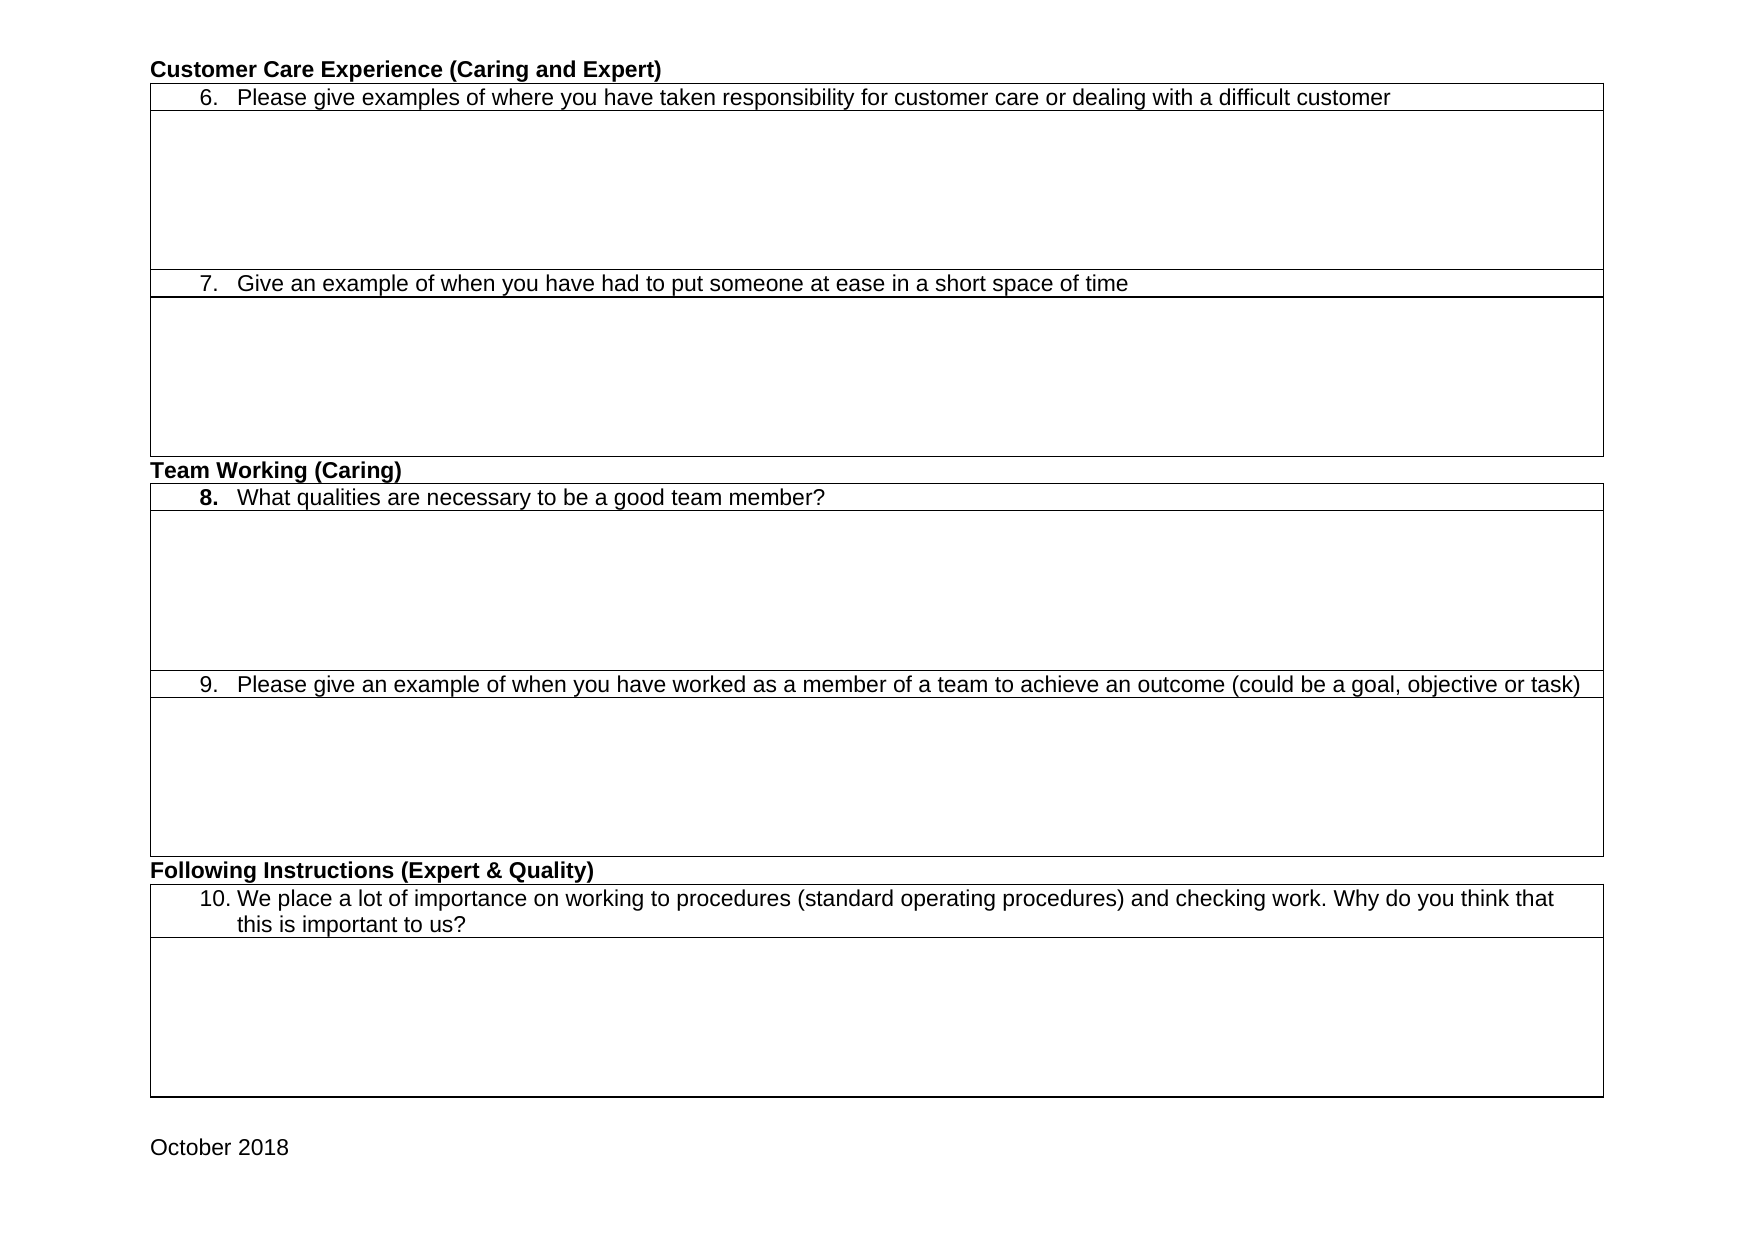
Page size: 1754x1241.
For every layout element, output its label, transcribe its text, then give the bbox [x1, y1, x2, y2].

table_cell [151, 111, 1603, 269]
text Following Instructions (Expert & Quality) [150, 857, 1604, 883]
table_header We place a lot of importance on working to procedures (standard operating procedures) and checking work. Why do you think that this is important to us? [151, 885, 1603, 937]
table_header Please give examples of where you have taken responsibility for customer care or dealing with a difficult customer [151, 84, 1603, 110]
table_header What qualities are necessary to be a good team member? [151, 484, 1603, 510]
table_cell [151, 698, 1603, 856]
text Team Working (Caring) [150, 457, 1604, 483]
table_cell [151, 938, 1603, 1096]
text Customer Care Experience (Caring and Expert) [150, 56, 1604, 82]
table_cell [151, 298, 1603, 456]
table_cell [151, 511, 1603, 669]
table_cell Give an example of when you have had to put someone at ease in a short space of time [151, 270, 1603, 296]
table_cell Please give an example of when you have worked as a member of a team to achieve an outcome (could be a goal, objective or task) [151, 671, 1603, 697]
